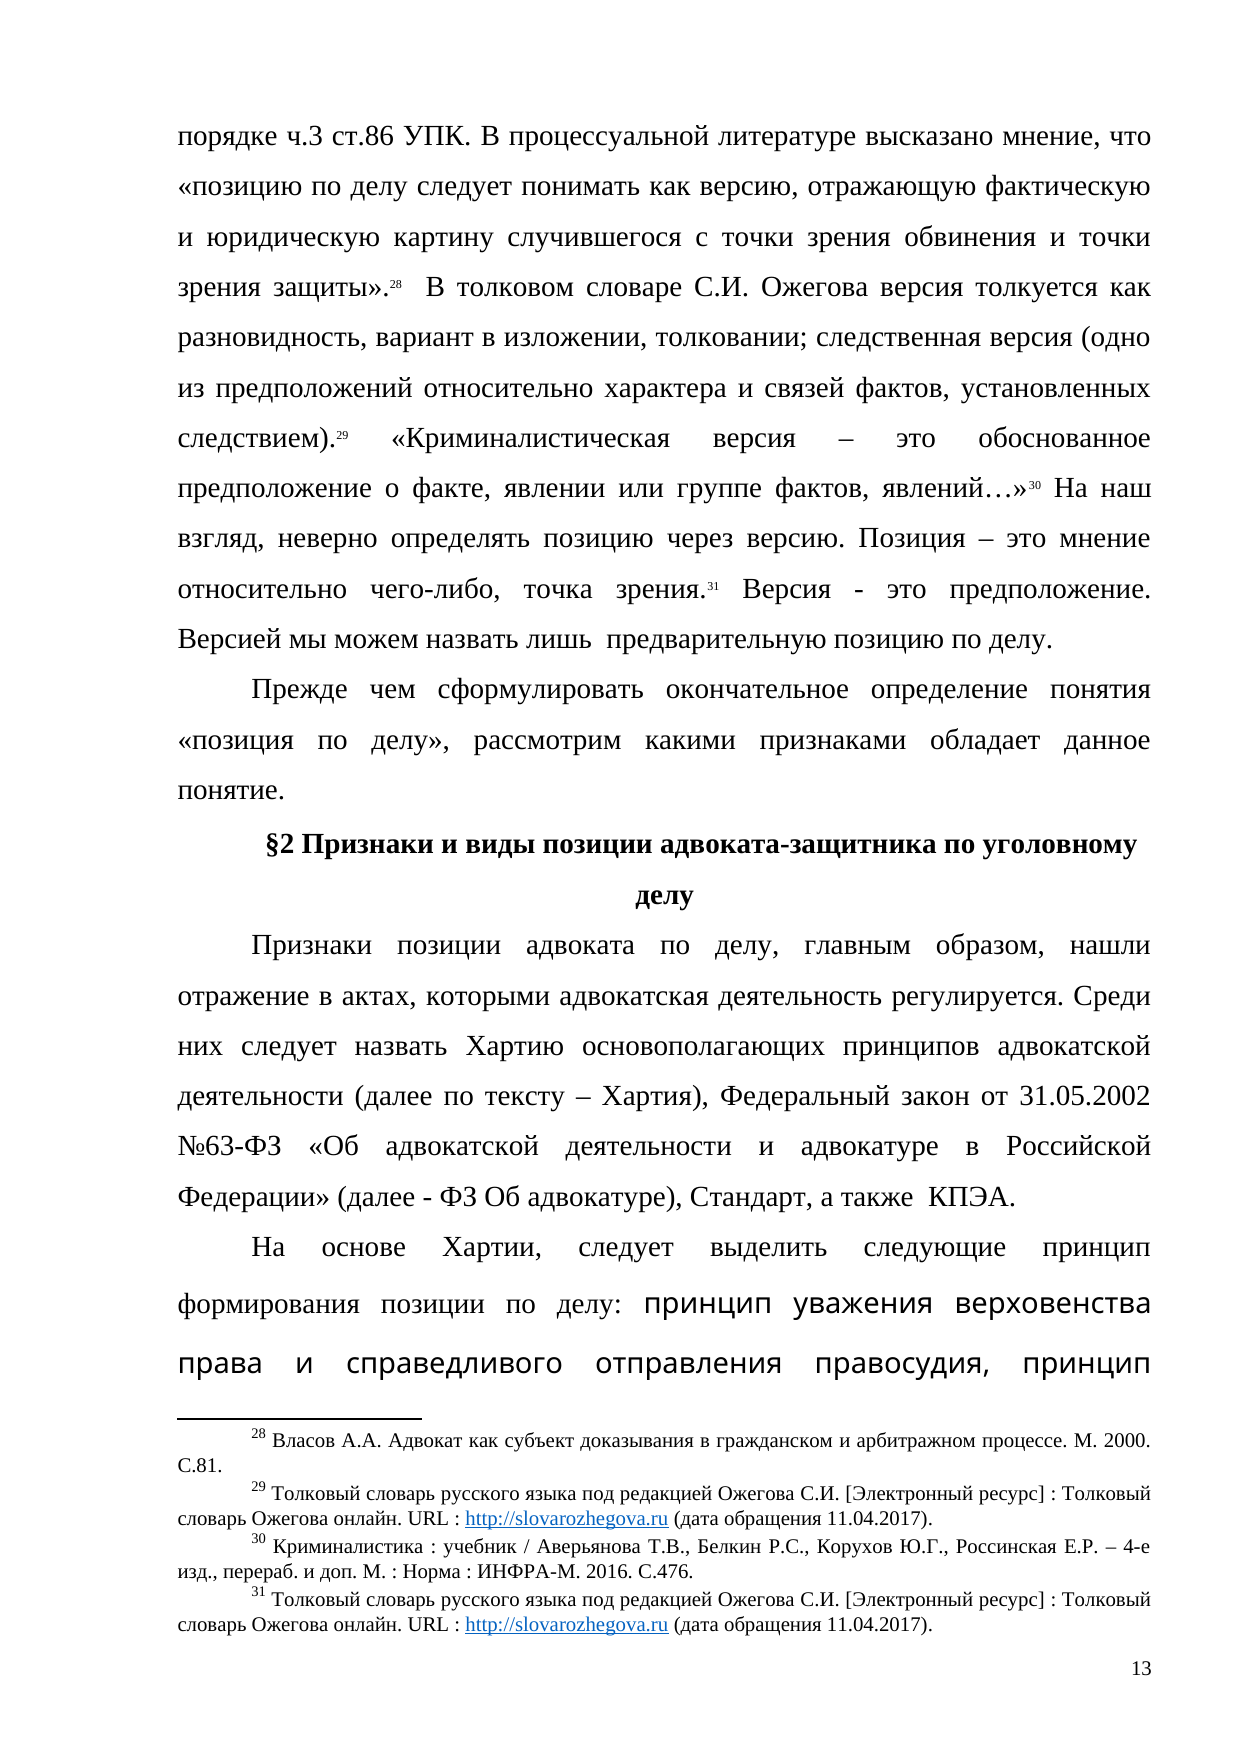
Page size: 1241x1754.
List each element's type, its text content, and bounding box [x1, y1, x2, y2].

subtitle §2 Признаки и виды позиции адвоката-защитника по уголовному делу [177, 827, 1152, 911]
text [177, 118, 1152, 655]
text Прежде чем сформулировать окончательное определение понятия «позиция по делу», рассмотрим какими признаками обладает данное понятие. [177, 672, 1152, 806]
text Признаки позиции адвоката по делу, главным образом, нашли отражение в актах, которыми адвокатская деятельность регулируется. Среди них следует назвать Хартию основополагающих принципов адвокатской деятельности (далее по тексту – Хартия), Федеральный закон от 31.05.2002 №63-ФЗ «Об адвокатской деятельности и адвокатуре в Российской Федерации» (далее - ФЗ Об адвокатуре), Стандарт, а также КПЭА. [177, 927, 1152, 1212]
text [177, 1229, 1152, 1382]
